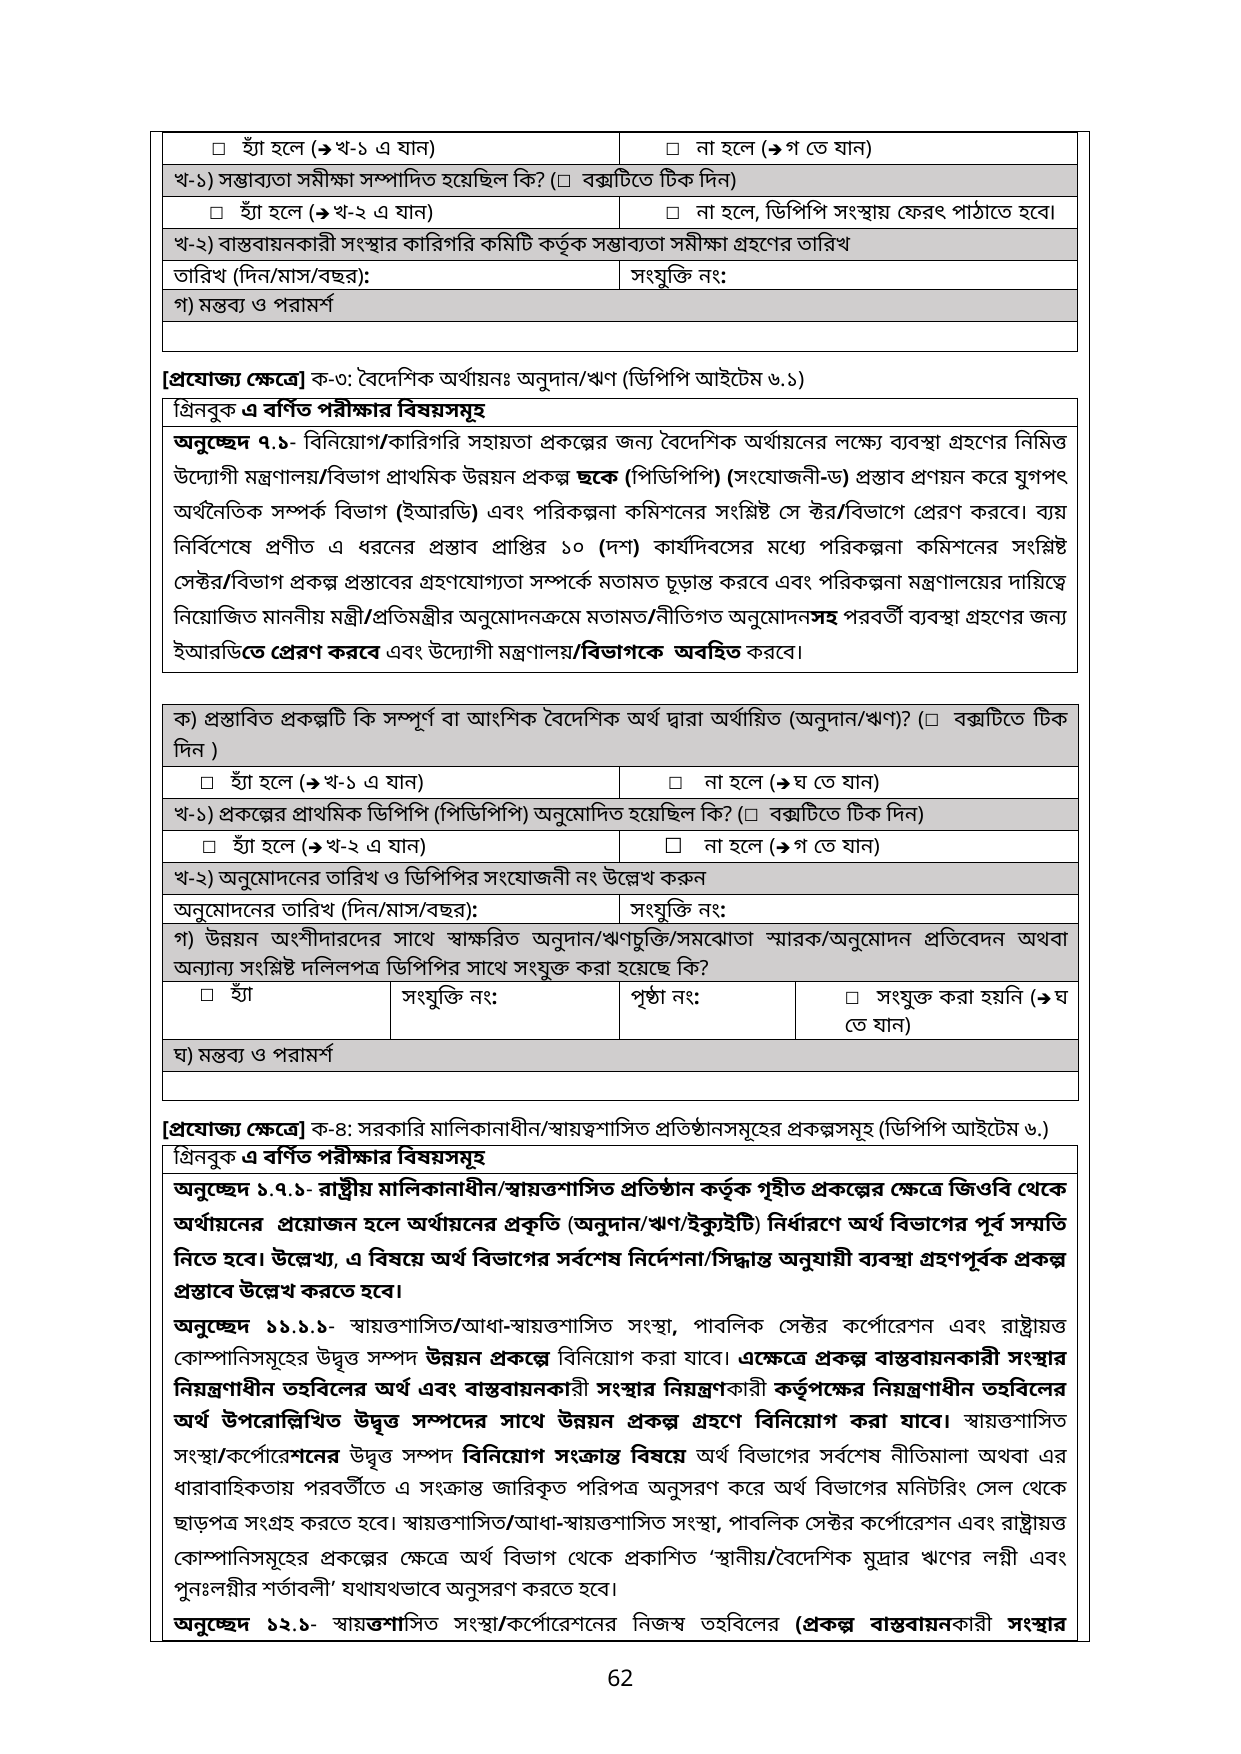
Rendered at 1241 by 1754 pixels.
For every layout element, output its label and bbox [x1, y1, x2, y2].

table_cell [151, 132, 1089, 1641]
